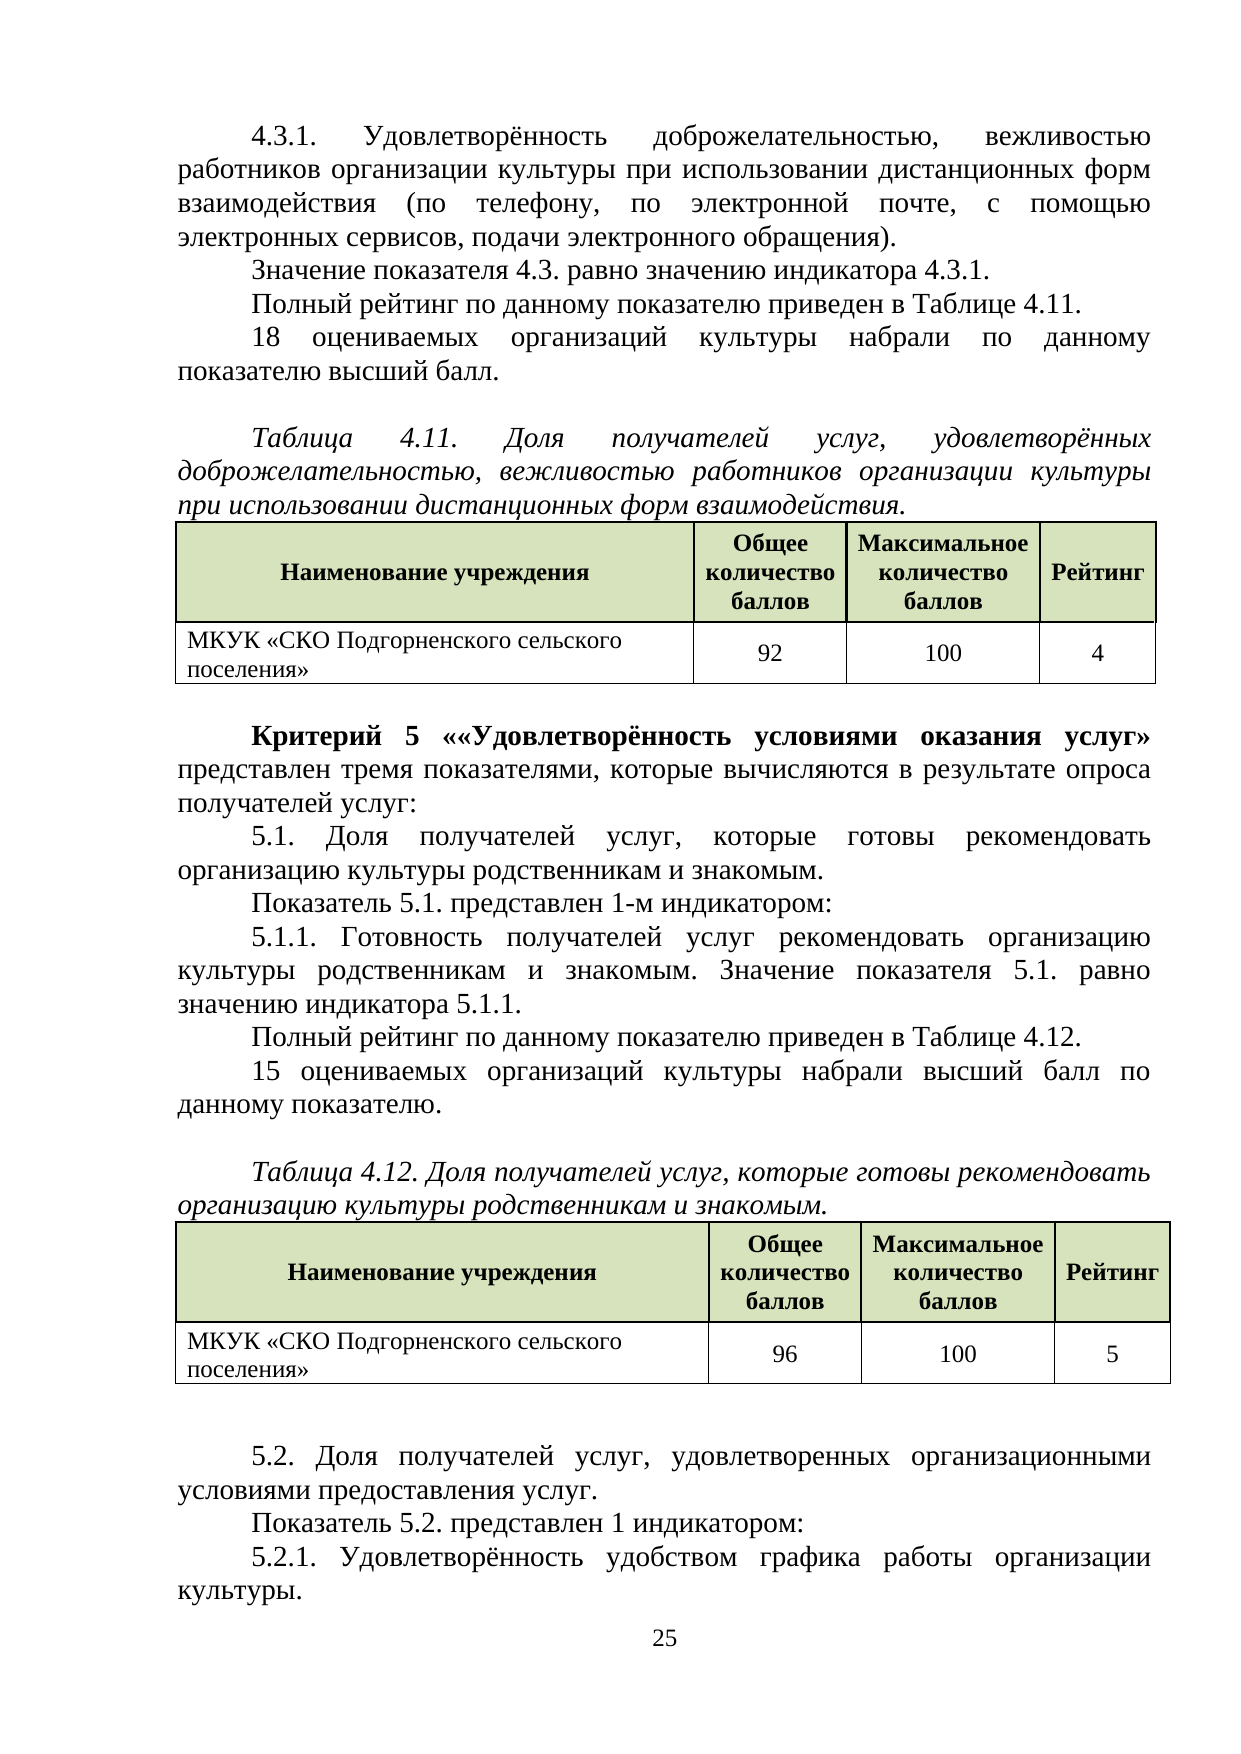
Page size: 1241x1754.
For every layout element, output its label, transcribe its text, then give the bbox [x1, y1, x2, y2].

text 15 оцениваемых организаций культуры набрали высший балл по данному показателю. [177, 1053, 1152, 1120]
text Показатель 5.1. представлен 1-м индикатором: [177, 885, 1152, 919]
table_cell 100 [862, 1323, 1054, 1383]
table_header Общее количество баллов [695, 523, 845, 621]
text Таблица 4.12. Доля получателей услуг, которые готовы рекомендовать организацию культуры родственникам и знакомым. [177, 1154, 1152, 1221]
table_cell МКУК «СКО Подгорненского сельского поселения» [176, 1323, 708, 1383]
table_cell 96 [709, 1323, 861, 1383]
table_cell 5 [1055, 1323, 1170, 1383]
text 5.1. Доля получателей услуг, которые готовы рекомендовать организацию культуры родственникам и знакомым. [177, 818, 1152, 885]
table_cell 100 [847, 623, 1039, 683]
table_cell МКУК «СКО Подгорненского сельского поселения» [176, 623, 693, 683]
text 5.2.1. Удовлетворённость удобством графика работы организации культуры. [177, 1539, 1152, 1606]
text 4.3.1. Удовлетворённость доброжелательностью, вежливостью работников организации культуры при использовании дистанционных форм взаимодействия (по телефону, по электронной почте, с помощью электронных сервисов, подачи электронного обращения). [177, 118, 1152, 252]
text 5.2. Доля получателей услуг, удовлетворенных организационными условиями предоставления услуг. [177, 1438, 1152, 1505]
table_header Общее количество баллов [710, 1223, 860, 1321]
text Критерий 5 ««Удовлетворённость условиями оказания услуг» представлен тремя показателями, которые вычисляются в результате опроса получателей услуг: [177, 718, 1152, 818]
table_header Максимальное количество баллов [862, 1223, 1054, 1321]
text Полный рейтинг по данному показателю приведен в Таблице 4.12. [177, 1019, 1152, 1053]
table_header Наименование учреждения [177, 523, 693, 621]
table_header Наименование учреждения [177, 1223, 708, 1321]
text Показатель 5.2. представлен 1 индикатором: [177, 1505, 1152, 1539]
text Значение показателя 4.3. равно значению индикатора 4.3.1. [177, 252, 1152, 286]
text 5.1.1. Готовность получателей услуг рекомендовать организацию культуры родственникам и знакомым. Значение показателя 5.1. равно значению индикатора 5.1.1. [177, 919, 1152, 1019]
table_cell 92 [694, 623, 846, 683]
table_header Максимальное количество баллов [848, 523, 1039, 621]
text Полный рейтинг по данному показателю приведен в Таблице 4.11. [177, 286, 1152, 319]
text Таблица 4.11. Доля получателей услуг, удовлетворённых доброжелательностью, вежливостью работников организации культуры при использовании дистанционных форм взаимодействия. [177, 420, 1152, 521]
table_cell 4 [1040, 621, 1155, 683]
text 18 оцениваемых организаций культуры набрали по данному показателю высший балл. [177, 319, 1152, 386]
table_header Рейтинг [1056, 1223, 1169, 1321]
table_header Рейтинг [1041, 523, 1155, 621]
